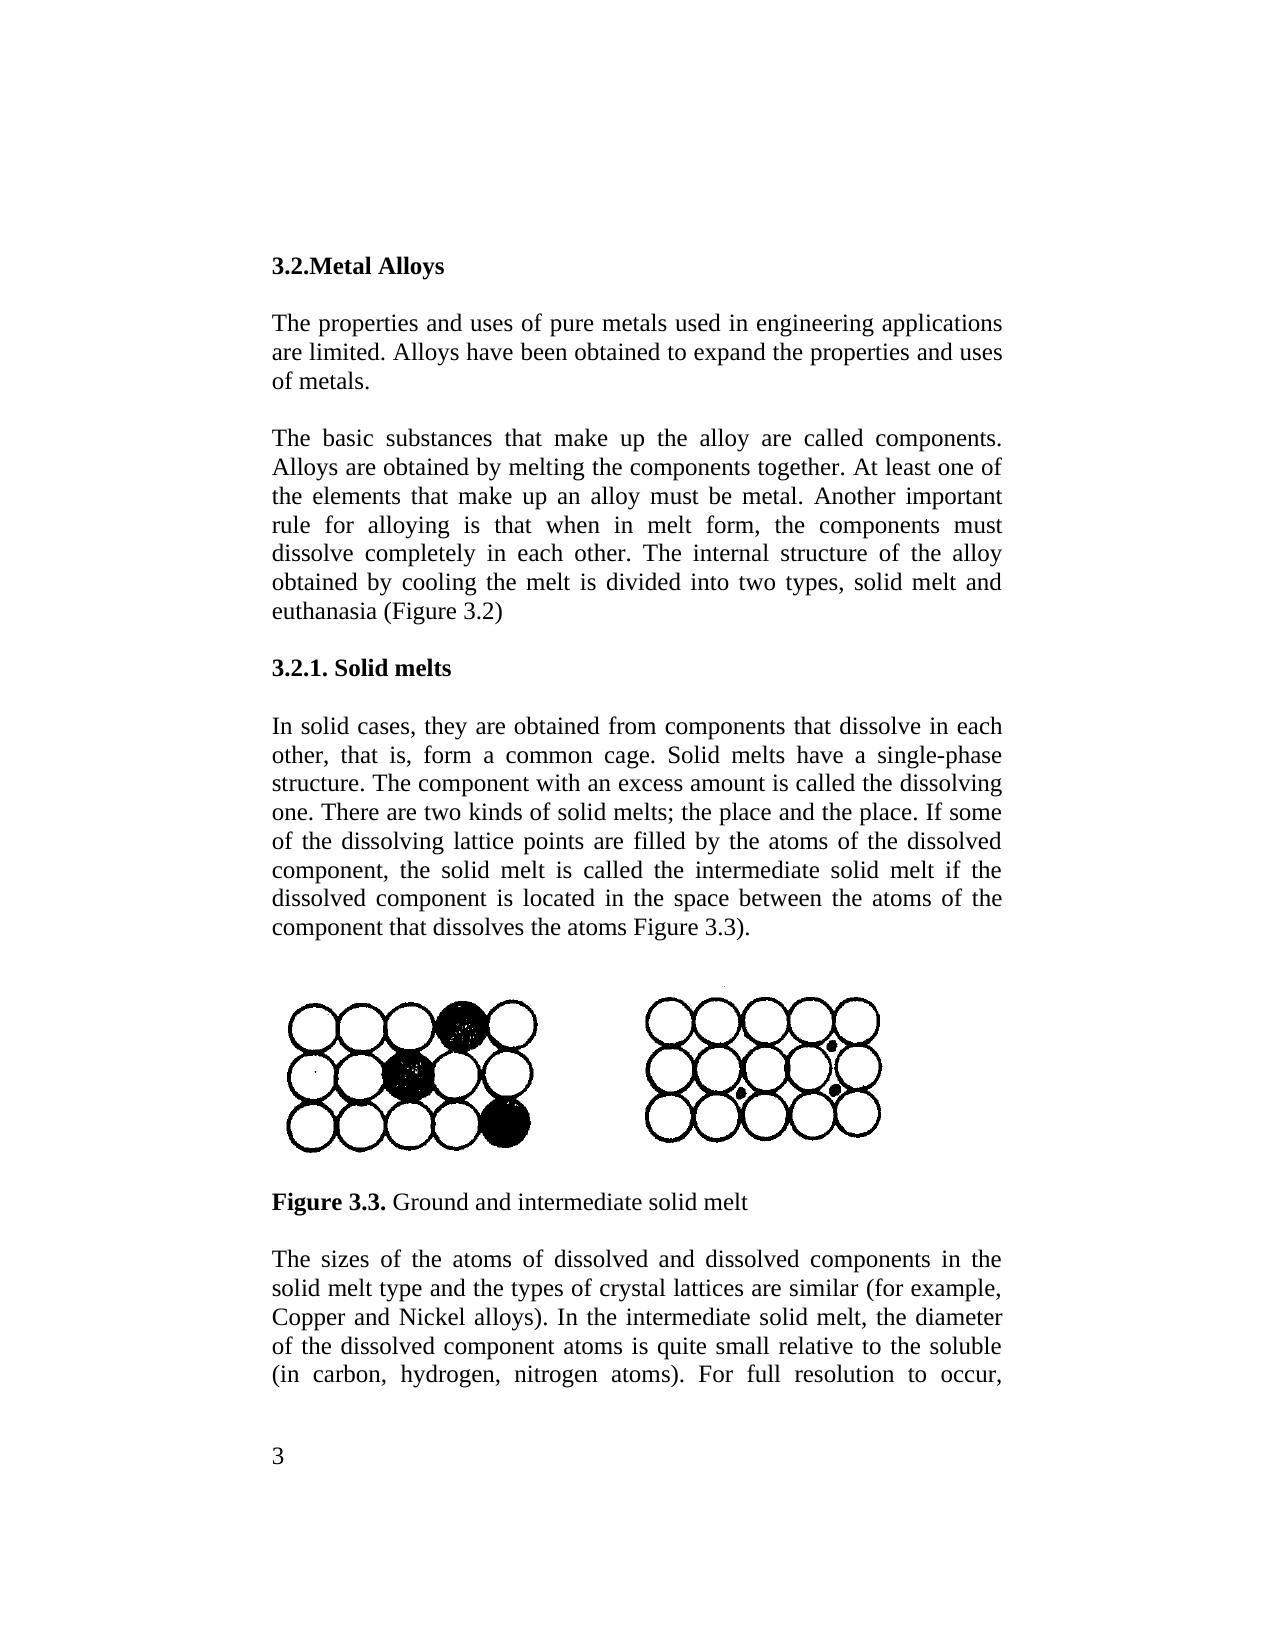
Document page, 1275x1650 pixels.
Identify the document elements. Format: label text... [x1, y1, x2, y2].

text The properties and uses of pure metals used in engineering applications are limited. Alloys have been obtained to expand the properties and uses of metals. [272, 308, 1003, 395]
text The basic substances that make up the alloy are called components. Alloys are obtained by melting the components together. At least one of the elements that make up an alloy must be metal. Another important rule for alloying is that when in melt form, the components must dissolve completely in each other. The internal structure of the alloy obtained by cooling the melt is divided into two types, solid melt and euthanasia (Figure 3.2) [272, 423, 1003, 625]
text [272, 1244, 1003, 1388]
text Figure 3.3. Ground and intermediate solid melt [272, 1187, 1003, 1216]
text In solid cases, they are obtained from components that dissolve in each other, that is, form a common cage. Solid melts have a single-phase structure. The component with an excess amount is called the dissolving one. There are two kinds of solid melts; the place and the place. If some of the dissolving lattice points are filled by the atoms of the dissolved component, the solid melt is called the intermediate solid melt if the dissolved component is located in the space between the atoms of the component that dissolves the atoms Figure 3.3). [272, 711, 1003, 941]
text 3.2.1. Solid melts [272, 653, 1003, 682]
text 3.2.Metal Alloys [272, 251, 1003, 280]
